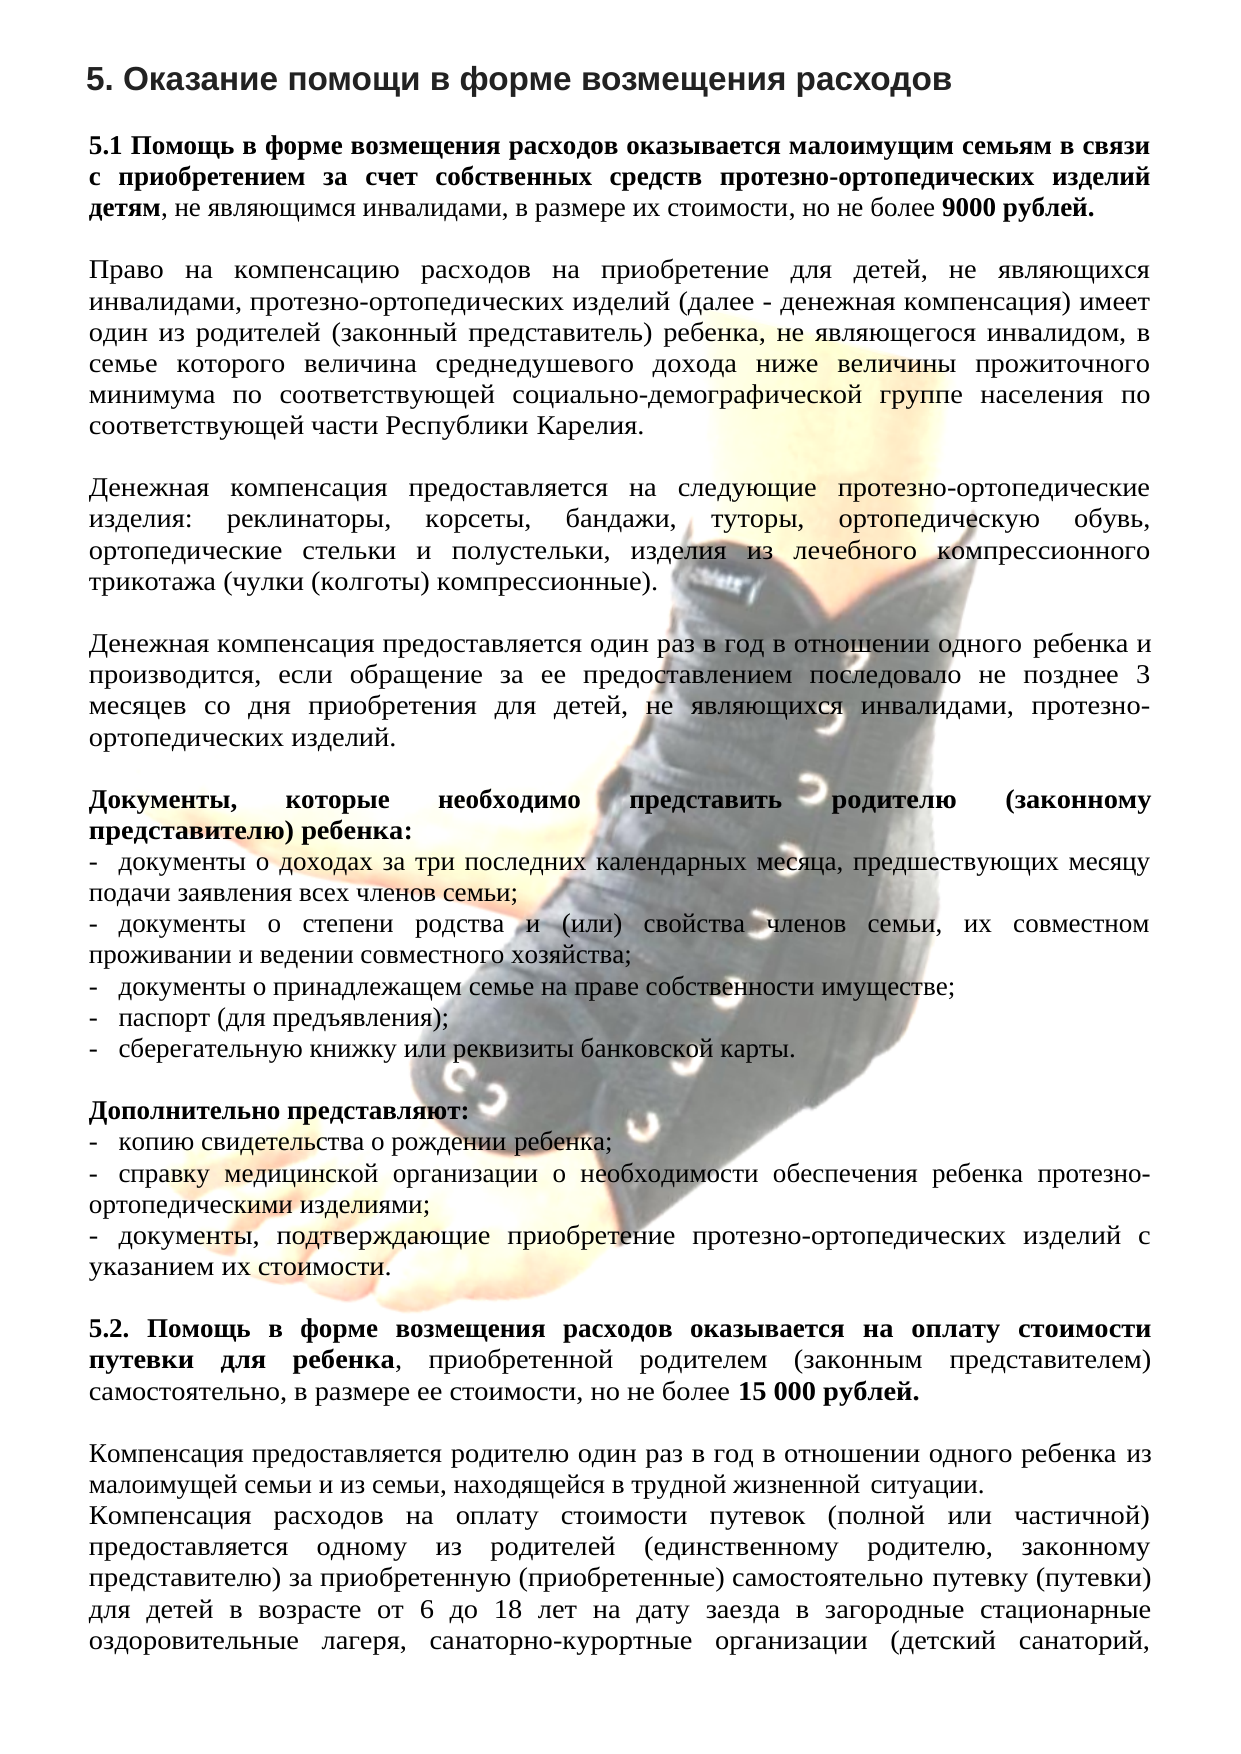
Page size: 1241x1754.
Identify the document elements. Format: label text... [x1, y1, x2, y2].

text - копию свидетельства о рождении ребенка; [89, 1126, 1152, 1157]
text - справку медицинской организации о необходимости обеспечения ребенка протезно-ортопедическими изделиями; [89, 1157, 1152, 1219]
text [89, 1499, 1152, 1655]
text 5. Оказание помощи в форме возмещения расходов [86, 59, 1152, 98]
text - документы о принадлежащем семье на праве собственности имуществе; [89, 970, 1152, 1001]
text Дополнительно представляют: [89, 1094, 1152, 1126]
text 5.2. Помощь в форме возмещения расходов оказывается на оплату стоимости путевки для ребенка, приобретенной родителем (законным представителем) самостоятельно, в размере ее стоимости, но не более 15 000 рублей. [89, 1312, 1152, 1406]
text Право на компенсацию расходов на приобретение для детей, не являющихся инвалидами, протезно-ортопедических изделий (далее - денежная компенсация) имеет один из родителей (законный представитель) ребенка, не являющегося инвалидом, в семье которого величина среднедушевого дохода ниже величины прожиточного минимума по соответствующей социально-демографической группе населения по соответствующей части Республики Карелия. [89, 253, 1152, 440]
text Денежная компенсация предоставляется один раз в год в отношении одного ребенка и производится, если обращение за ее предоставлением последовало не позднее 3 месяцев со дня приобретения для детей, не являющихся инвалидами, протезно-ортопедических изделий. [89, 627, 1152, 752]
text - паспорт (для предъявления); [89, 1001, 1152, 1032]
text Компенсация предоставляется родителю один раз в год в отношении одного ребенка из малоимущей семьи и из семьи, находящейся в трудной жизненной ситуации. [89, 1437, 1152, 1499]
text - сберегательную книжку или реквизиты банковской карты. [89, 1032, 1152, 1063]
text 5.1 Помощь в форме возмещения расходов оказывается малоимущим семьям в связи с приобретением за счет собственных средств протезно-ортопедических изделий детям, не являющимся инвалидами, в размере их стоимости, но не более 9000 рублей. [89, 129, 1152, 222]
text - документы о степени родства и (или) свойства членов семьи, их совместном проживании и ведении совместного хозяйства; [89, 907, 1152, 970]
text Документы, которые необходимо представить родителю (законному представителю) ребенка: [89, 783, 1152, 845]
text Денежная компенсация предоставляется на следующие протезно-ортопедические изделия: реклинаторы, корсеты, бандажи, туторы, ортопедическую обувь, ортопедические стельки и полустельки, изделия из лечебного компрессионного трикотажа (чулки (колготы) компрессионные). [89, 471, 1152, 596]
text - документы, подтверждающие приобретение протезно-ортопедических изделий с указанием их стоимости. [89, 1219, 1152, 1281]
text - документы о доходах за три последних календарных месяца, предшествующих месяцу подачи заявления всех членов семьи; [89, 845, 1152, 907]
